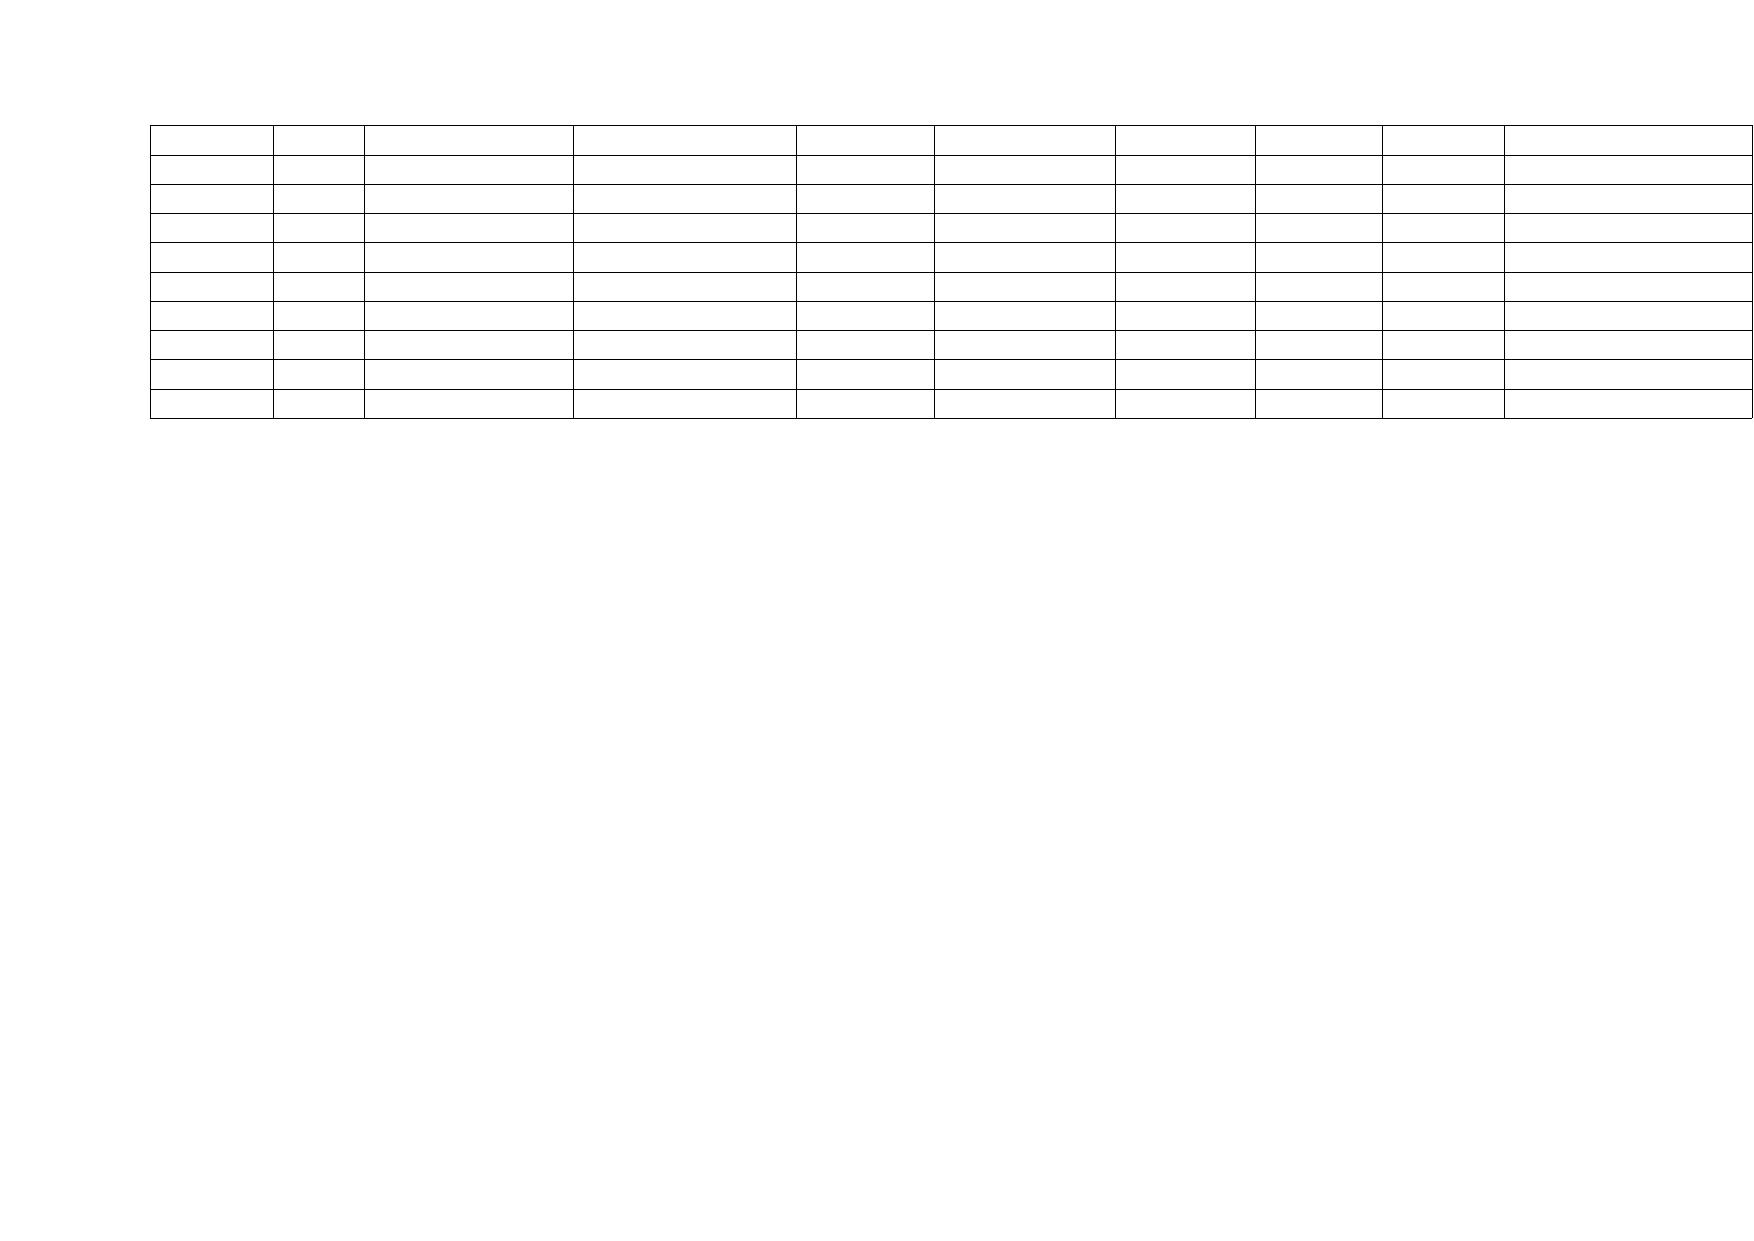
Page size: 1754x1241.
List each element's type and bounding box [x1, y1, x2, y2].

table_cell [574, 302, 796, 330]
table_cell [1383, 156, 1504, 184]
table_cell [1383, 331, 1504, 359]
table_cell [151, 302, 273, 330]
table_cell [574, 273, 796, 301]
table_cell [274, 214, 364, 242]
table_cell [274, 126, 364, 154]
table_cell [1505, 126, 1752, 154]
table_cell [797, 360, 934, 389]
table_cell [1256, 126, 1382, 154]
table_cell [797, 331, 934, 359]
table_cell [365, 126, 573, 154]
table_cell [151, 273, 273, 301]
table_cell [1116, 156, 1255, 184]
table_cell [574, 185, 796, 213]
table_cell [797, 126, 934, 154]
table_cell [151, 214, 273, 242]
table_cell [1116, 243, 1255, 272]
table_cell [935, 390, 1115, 418]
table_cell [1383, 390, 1504, 418]
table_cell [1383, 360, 1504, 389]
table_cell [274, 302, 364, 330]
table_cell [574, 126, 796, 154]
table_cell [574, 331, 796, 359]
table_cell [1383, 185, 1504, 213]
table_cell [1505, 360, 1752, 389]
table_cell [935, 126, 1115, 154]
table_cell [1383, 302, 1504, 330]
table_cell [1383, 214, 1504, 242]
table_cell [1116, 214, 1255, 242]
table_cell [151, 126, 273, 154]
table_cell [1116, 126, 1255, 154]
table_cell [797, 156, 934, 184]
table_cell [365, 185, 573, 213]
table_cell [1383, 243, 1504, 272]
table_cell [1505, 156, 1752, 184]
table_cell [574, 360, 796, 389]
table_cell [1116, 185, 1255, 213]
table_cell [1505, 243, 1752, 272]
table_cell [274, 331, 364, 359]
table_cell [274, 273, 364, 301]
table_cell [935, 214, 1115, 242]
table_cell [935, 302, 1115, 330]
table_cell [574, 390, 796, 418]
table_cell [1256, 185, 1382, 213]
table_cell [935, 331, 1115, 359]
table_cell [274, 185, 364, 213]
table_cell [1256, 360, 1382, 389]
table_cell [797, 302, 934, 330]
table_cell [274, 360, 364, 389]
table_cell [935, 185, 1115, 213]
table_cell [274, 156, 364, 184]
table_cell [574, 156, 796, 184]
table_cell [151, 390, 273, 418]
table_cell [574, 214, 796, 242]
table_cell [274, 243, 364, 272]
table_cell [151, 243, 273, 272]
table_cell [151, 156, 273, 184]
table_cell [797, 390, 934, 418]
table_cell [797, 273, 934, 301]
table_cell [365, 214, 573, 242]
table_cell [365, 302, 573, 330]
table_cell [365, 156, 573, 184]
table_cell [1116, 360, 1255, 389]
table_cell [1505, 331, 1752, 359]
table_cell [1116, 331, 1255, 359]
table_cell [1505, 390, 1752, 418]
table_cell [1116, 390, 1255, 418]
table_cell [365, 243, 573, 272]
table_cell [1256, 156, 1382, 184]
table_cell [1505, 273, 1752, 301]
table_cell [1505, 214, 1752, 242]
table_cell [1256, 214, 1382, 242]
table_cell [151, 331, 273, 359]
table_cell [935, 156, 1115, 184]
table_cell [365, 273, 573, 301]
table_cell [365, 390, 573, 418]
table_cell [151, 185, 273, 213]
table_cell [274, 390, 364, 418]
table_cell [574, 243, 796, 272]
table_cell [1505, 302, 1752, 330]
table_cell [151, 360, 273, 389]
table_cell [1256, 331, 1382, 359]
table_cell [365, 331, 573, 359]
table_cell [797, 214, 934, 242]
table_cell [1116, 273, 1255, 301]
table_cell [1505, 185, 1752, 213]
table_cell [935, 273, 1115, 301]
table_cell [1256, 243, 1382, 272]
table_cell [797, 243, 934, 272]
table_cell [797, 185, 934, 213]
table_cell [935, 243, 1115, 272]
table_cell [1256, 390, 1382, 418]
table_cell [1116, 302, 1255, 330]
table_cell [365, 360, 573, 389]
table_cell [1256, 302, 1382, 330]
table_cell [1383, 273, 1504, 301]
table_cell [1383, 126, 1504, 154]
table_cell [935, 360, 1115, 389]
table_cell [1256, 273, 1382, 301]
